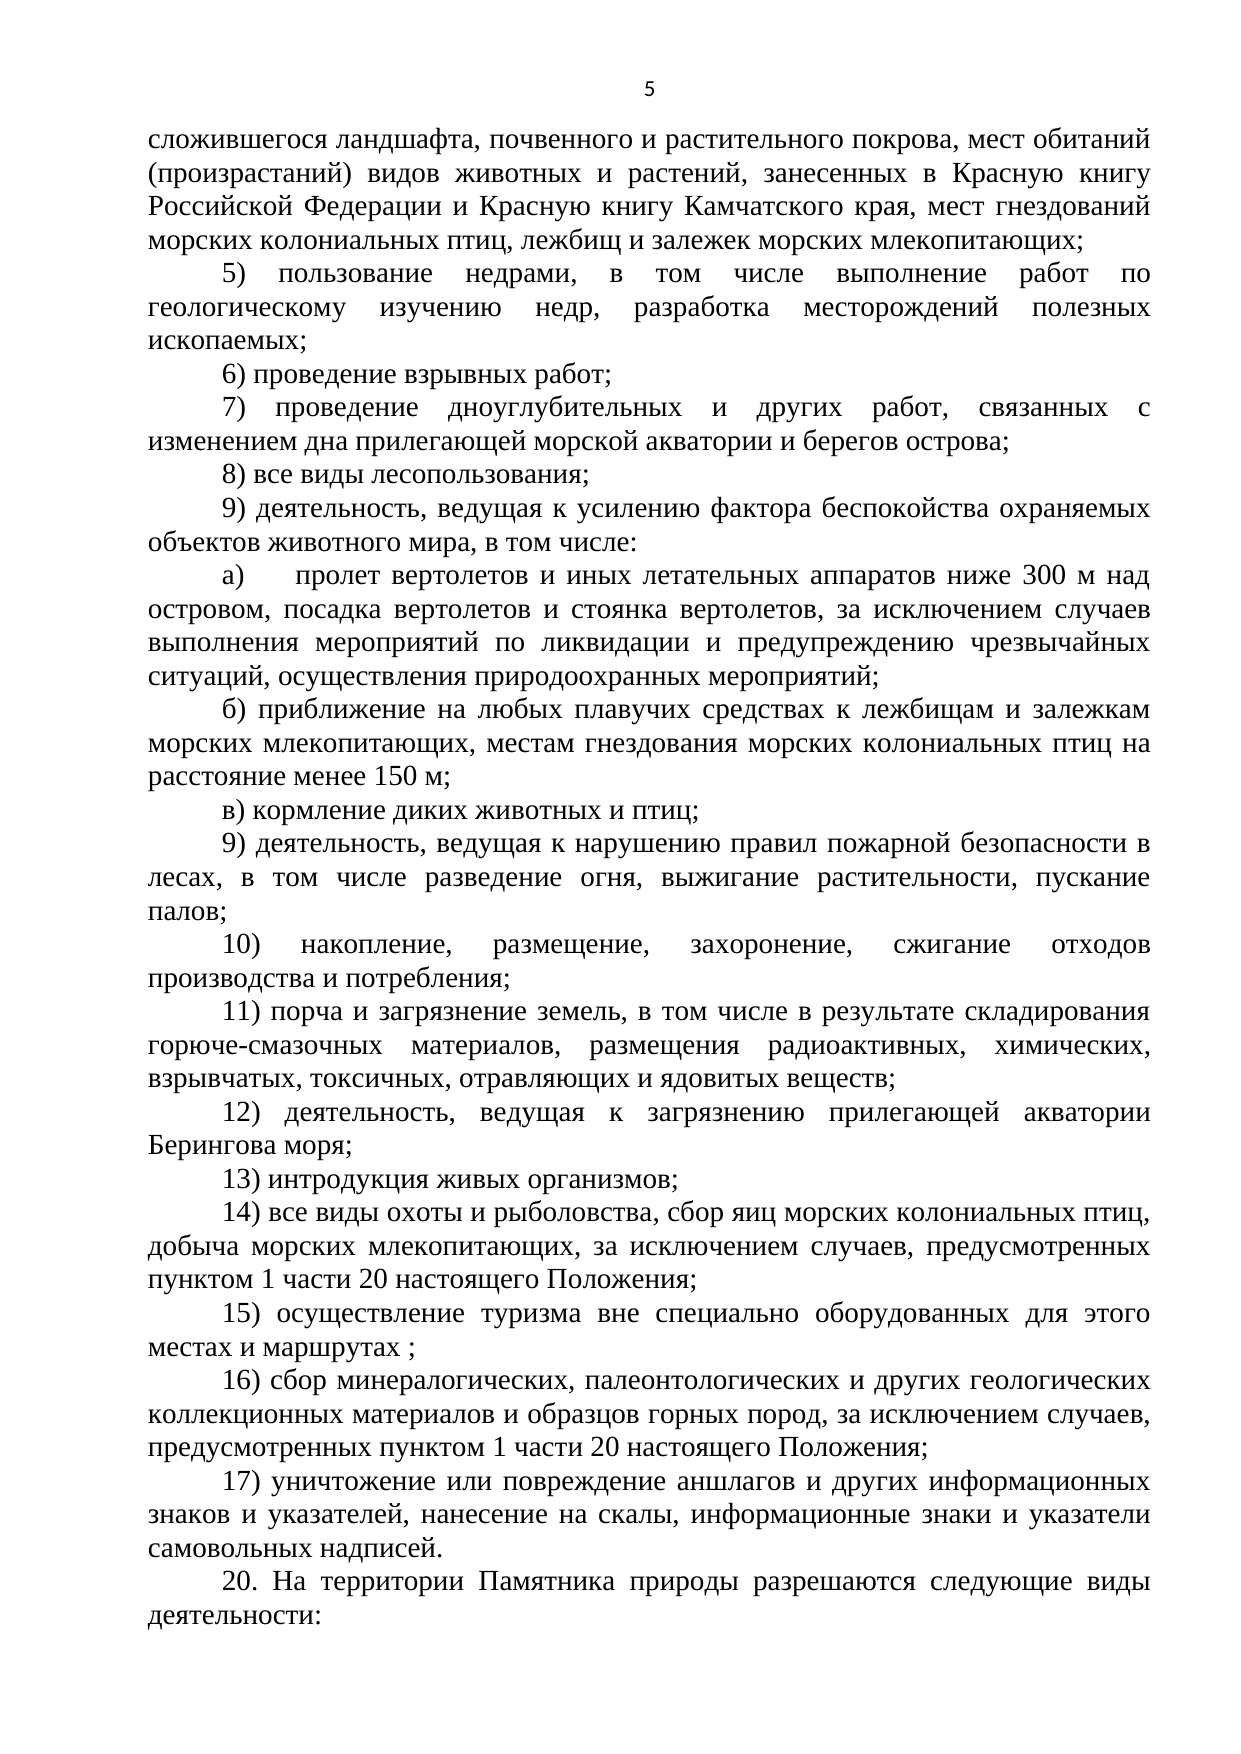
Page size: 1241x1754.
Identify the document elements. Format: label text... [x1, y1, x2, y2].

text 17) уничтожение или повреждение аншлагов и других информационных знаков и указателей, нанесение на скалы, информационные знаки и указатели самовольных надписей. [148, 1463, 1152, 1563]
list пролет вертолетов и иных летательных аппаратов ниже 300 м над островом, посадка вертолетов и стоянка вертолетов, за исключением случаев выполнения мероприятий по ликвидации и предупреждению чрезвычайных ситуаций, осуществления природоохранных мероприятий; [148, 557, 1152, 691]
text 5) пользование недрами, в том числе выполнение работ по геологическому изучению недр, разработка месторождений полезных ископаемых; [148, 255, 1152, 356]
text в) кормление диких животных и птиц; [148, 792, 1152, 826]
text 9) деятельность, ведущая к усилению фактора беспокойства охраняемых объектов животного мира, в том числе: [148, 490, 1152, 557]
text 10) накопление, размещение, захоронение, сжигание отходов производства и потребления; [148, 926, 1152, 993]
text 15) осуществление туризма вне специально оборудованных для этого местах и маршрутах ; [148, 1295, 1152, 1362]
text 16) сбор минералогических, палеонтологических и других геологических коллекционных материалов и образцов горных пород, за исключением случаев, предусмотренных пунктом 1 части 20 настоящего Положения; [148, 1362, 1152, 1463]
text 20. На территории Памятника природы разрешаются следующие виды деятельности: [148, 1563, 1152, 1631]
text 11) порча и загрязнение земель, в том числе в результате складирования горюче-смазочных материалов, размещения радиоактивных, химических, взрывчатых, токсичных, отравляющих и ядовитых веществ; [148, 993, 1152, 1094]
text б) приближение на любых плавучих средствах к лежбищам и залежкам морских млекопитающих, местам гнездования морских колониальных птиц на расстояние менее 150 м; [148, 691, 1152, 792]
text 12) деятельность, ведущая к загрязнению прилегающей акватории Берингова моря; [148, 1094, 1152, 1161]
text 7) проведение дноуглубительных и других работ, связанных с изменением дна прилегающей морской акватории и берегов острова; [148, 389, 1152, 457]
text 8) все виды лесопользования; [148, 457, 1152, 490]
text 13) интродукция живых организмов; [148, 1161, 1152, 1194]
text 9) деятельность, ведущая к нарушению правил пожарной безопасности в лесах, в том числе разведение огня, выжигание растительности, пускание палов; [148, 826, 1152, 926]
text 6) проведение взрывных работ; [148, 356, 1152, 389]
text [148, 121, 1152, 255]
text 14) все виды охоты и рыболовства, сбор яиц морских колониальных птиц, добыча морских млекопитающих, за исключением случаев, предусмотренных пунктом 1 части 20 настоящего Положения; [148, 1194, 1152, 1295]
